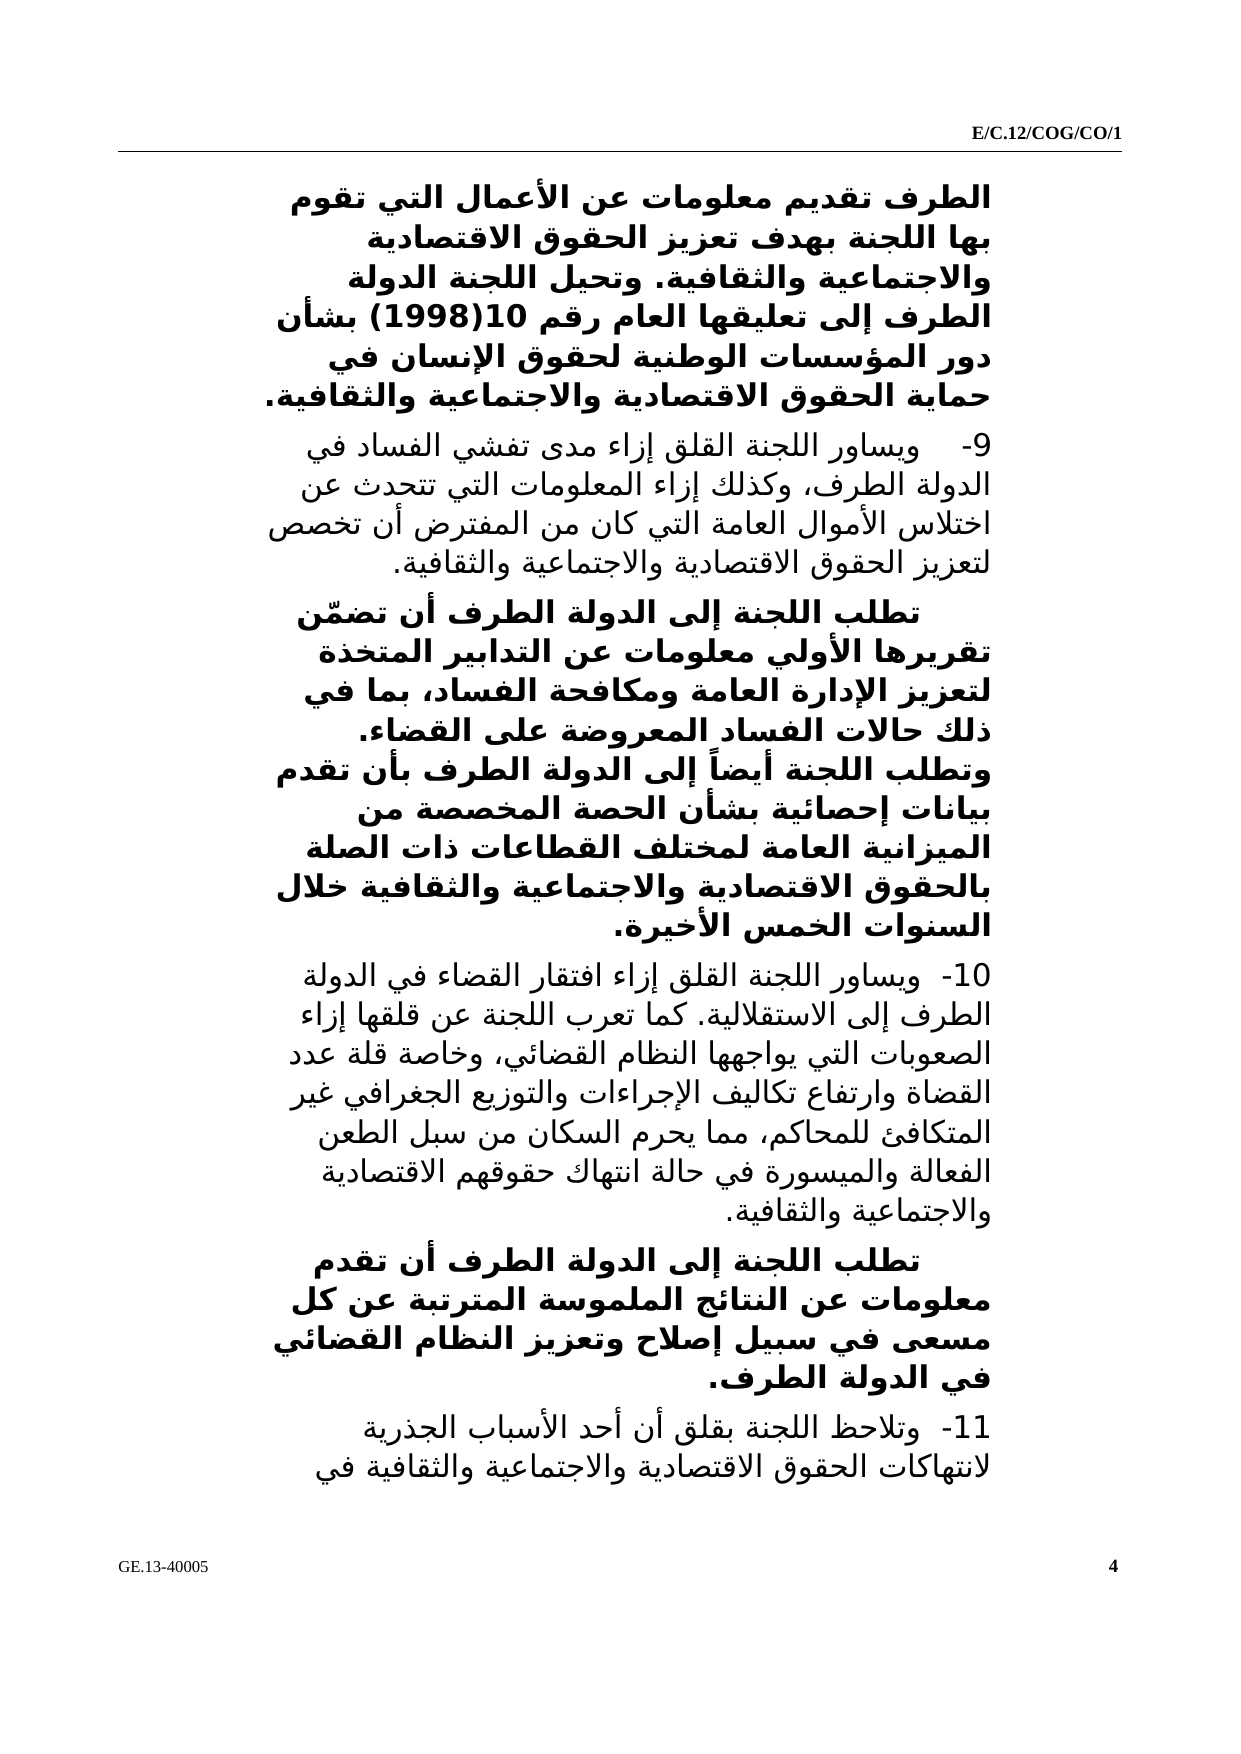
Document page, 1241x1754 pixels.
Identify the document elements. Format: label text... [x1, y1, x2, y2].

text 10- ويساور اللجنة القلق إزاء افتقار القضاء في الدولة الطرف إلى الاستقلالية. كما تعرب اللجنة عن قلقها إزاء الصعوبات التي يواجهها النظام القضائي، وخاصة قلة عدد القضاة وارتفاع تكاليف الإجراءات والتوزيع الجغرافي غير المتكافئ للمحاكم، مما يحرم السكان من سبل الطعن الفعالة والميسورة في حالة انتهاك حقوقهم الاقتصادية والاجتماعية والثقافية. [248, 955, 992, 1229]
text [248, 1407, 992, 1485]
text 9- ويساور اللجنة القلق إزاء مدى تفشي الفساد في الدولة الطرف، وكذلك إزاء المعلومات التي تتحدث عن اختلاس الأموال العامة التي كان من المفترض أن تخصص لتعزيز الحقوق الاقتصادية والاجتماعية والثقافية. [248, 425, 992, 582]
text تطلب اللجنة إلى الدولة الطرف أن تضمّن تقريرها الأولي معلومات عن التدابير المتخذة لتعزيز الإدارة العامة ومكافحة الفساد، بما في ذلك حالات الفساد المعروضة على القضاء. وتطلب اللجنة أيضاً إلى الدولة الطرف بأن تقدم بيانات إحصائية بشأن الحصة المخصصة من الميزانية العامة لمختلف القطاعات ذات الصلة بالحقوق الاقتصادية والاجتماعية والثقافية خلال السنوات الخمس الأخيرة. [248, 592, 992, 945]
text تطلب اللجنة إلى الدولة الطرف أن تقدم معلومات عن النتائج الملموسة المترتبة عن كل مسعى في سبيل إصلاح وتعزيز النظام القضائي في الدولة الطرف. [248, 1240, 992, 1396]
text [248, 177, 992, 415]
